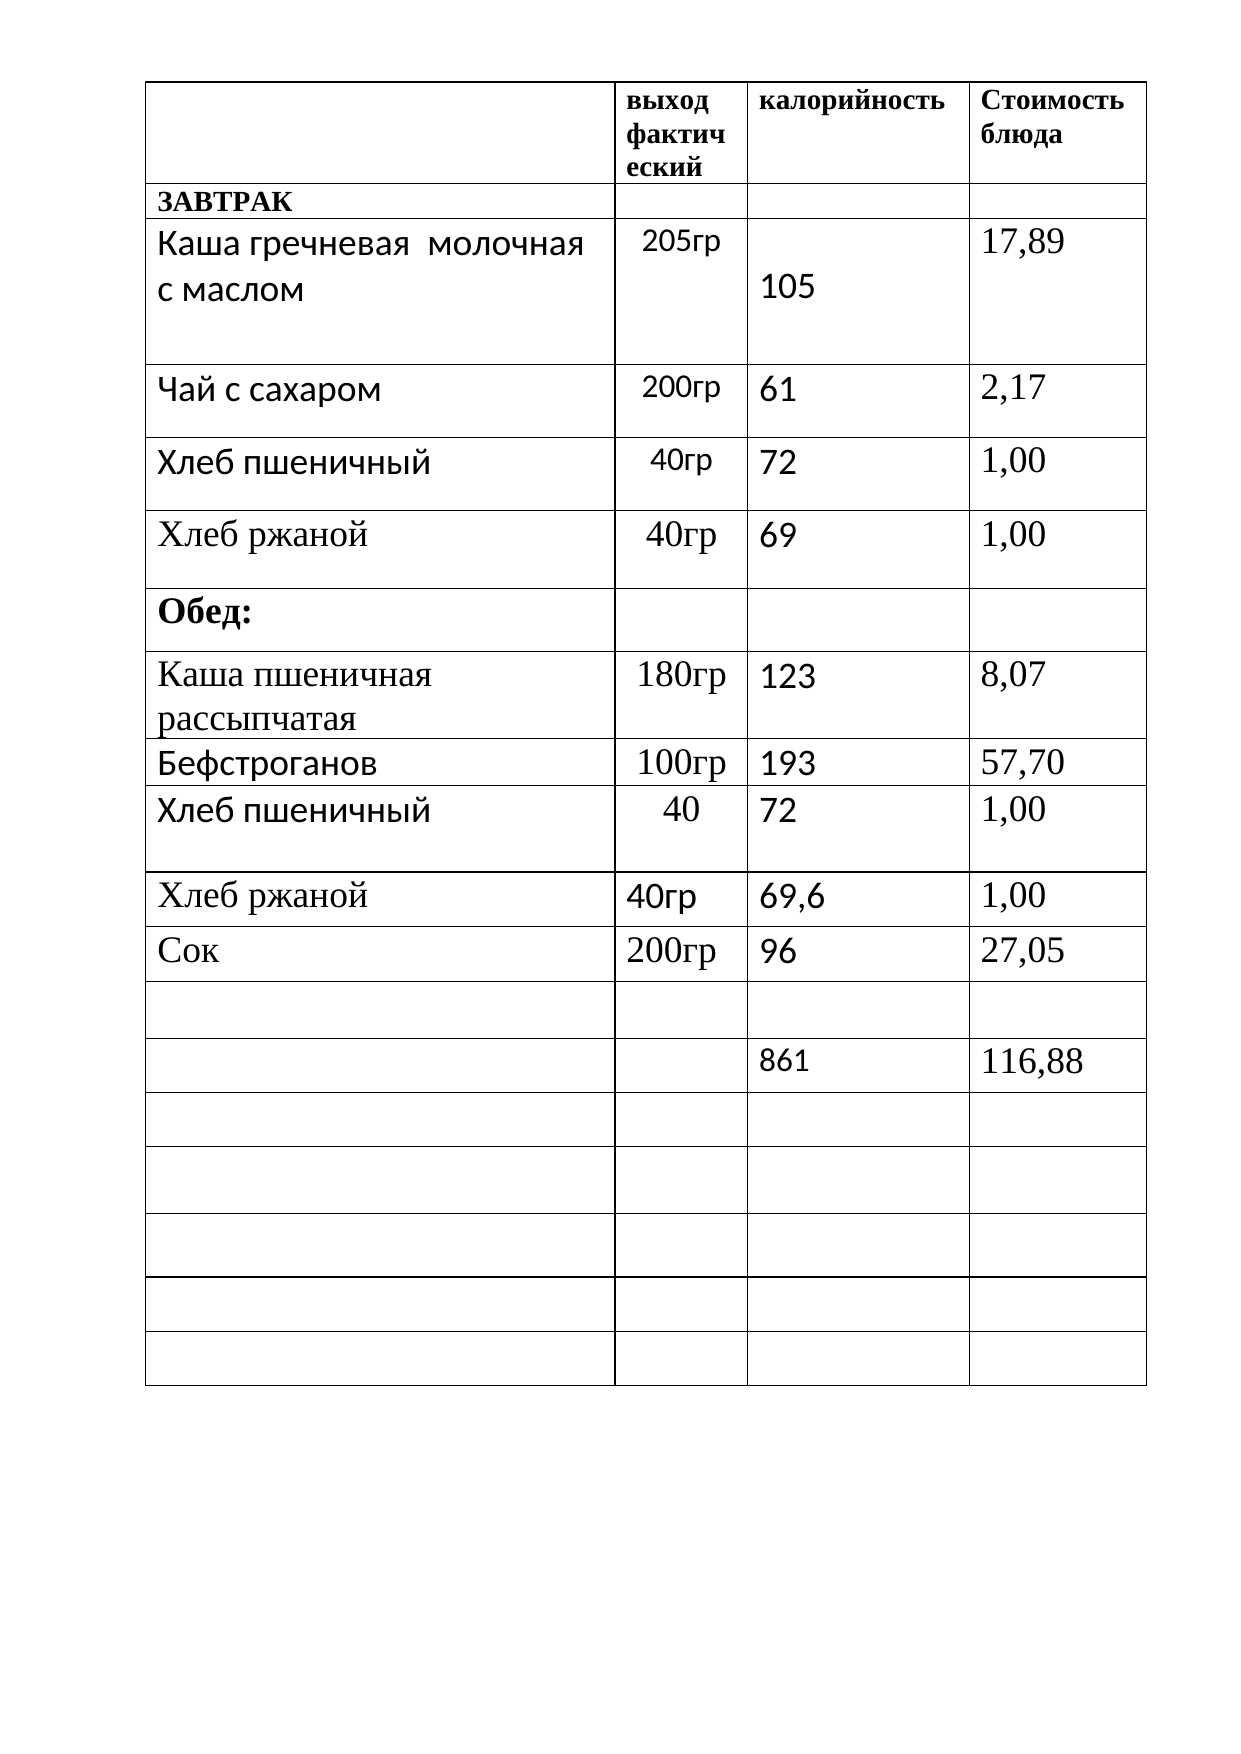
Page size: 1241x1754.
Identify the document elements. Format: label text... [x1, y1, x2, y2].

table_cell Сок [146, 927, 614, 981]
table_cell Хлеб ржаной [146, 873, 614, 926]
table_cell [616, 1278, 747, 1331]
table_cell [970, 1093, 1146, 1146]
table_cell 61 [748, 365, 969, 437]
table_header калорийность [748, 83, 969, 183]
table_cell [146, 1214, 614, 1276]
table_cell Каша пшеничная рассыпчатая [146, 652, 614, 738]
table_cell [970, 1147, 1146, 1213]
table_cell 72 [748, 438, 969, 510]
table_cell 861 [748, 1039, 969, 1092]
table_cell ЗАВТРАК [146, 184, 614, 218]
table_cell 96 [748, 927, 969, 981]
table_cell [748, 184, 969, 218]
table_cell 205гр [616, 219, 747, 364]
table_cell 69,6 [748, 873, 969, 926]
table_cell 8,07 [970, 652, 1146, 738]
table_cell 40гр [616, 438, 747, 510]
table_cell [748, 1147, 969, 1213]
table_cell [616, 1039, 747, 1092]
table_cell [146, 982, 614, 1038]
table_cell [146, 1093, 614, 1146]
table_cell [748, 1332, 969, 1385]
table_cell [970, 982, 1146, 1038]
table_cell [970, 1332, 1146, 1385]
table_cell [748, 1214, 969, 1276]
table_cell 180гр [616, 652, 747, 738]
table_cell [146, 1147, 614, 1213]
table_cell 1,00 [970, 873, 1146, 926]
table_header [146, 83, 614, 183]
table_cell [616, 589, 747, 651]
table_cell 40 [616, 786, 747, 871]
table_cell 123 [748, 652, 969, 738]
table_cell [616, 982, 747, 1038]
table_cell 72 [748, 786, 969, 871]
table_cell [748, 1093, 969, 1146]
table_cell [146, 1278, 614, 1331]
table_cell [970, 1278, 1146, 1331]
table_cell 1,00 [970, 786, 1146, 871]
table_cell [748, 1278, 969, 1331]
table_cell 105 [748, 219, 969, 364]
table_cell Бефстроганов [146, 739, 614, 785]
table_cell 1,00 [970, 511, 1146, 587]
table_cell Обед: [146, 589, 614, 651]
table_cell Чай с сахаром [146, 365, 614, 437]
table_cell Хлеб пшеничный [146, 786, 614, 871]
table_cell 69 [748, 511, 969, 587]
table_cell 1,00 [970, 438, 1146, 510]
table_cell 27,05 [970, 927, 1146, 981]
table_cell 116,88 [970, 1039, 1146, 1092]
table_cell [616, 1147, 747, 1213]
table_header Стоимость блюда [970, 83, 1146, 183]
table_cell 40гр [616, 873, 747, 926]
table_cell [146, 1332, 614, 1385]
table_cell 17,89 [970, 219, 1146, 364]
table_cell [970, 184, 1146, 218]
table_cell Каша гречневая молочная с маслом [146, 219, 614, 364]
table_header выход фактический [616, 83, 747, 183]
table_cell 200гр [616, 927, 747, 981]
table_cell [616, 1332, 747, 1385]
table_cell [748, 982, 969, 1038]
table_cell [616, 1093, 747, 1146]
table_cell 193 [748, 739, 969, 785]
table_cell [970, 1214, 1146, 1276]
table_cell 40гр [616, 511, 747, 587]
table_cell [970, 589, 1146, 651]
table_cell Хлеб пшеничный [146, 438, 614, 510]
table_cell 200гр [616, 365, 747, 437]
table_cell 57,70 [970, 739, 1146, 785]
table_cell [748, 589, 969, 651]
table_cell 100гр [616, 739, 747, 785]
table_cell [616, 1214, 747, 1276]
table_cell 2,17 [970, 365, 1146, 437]
table_cell [616, 184, 747, 218]
table_cell Хлеб ржаной [146, 511, 614, 587]
table_cell [146, 1039, 614, 1092]
